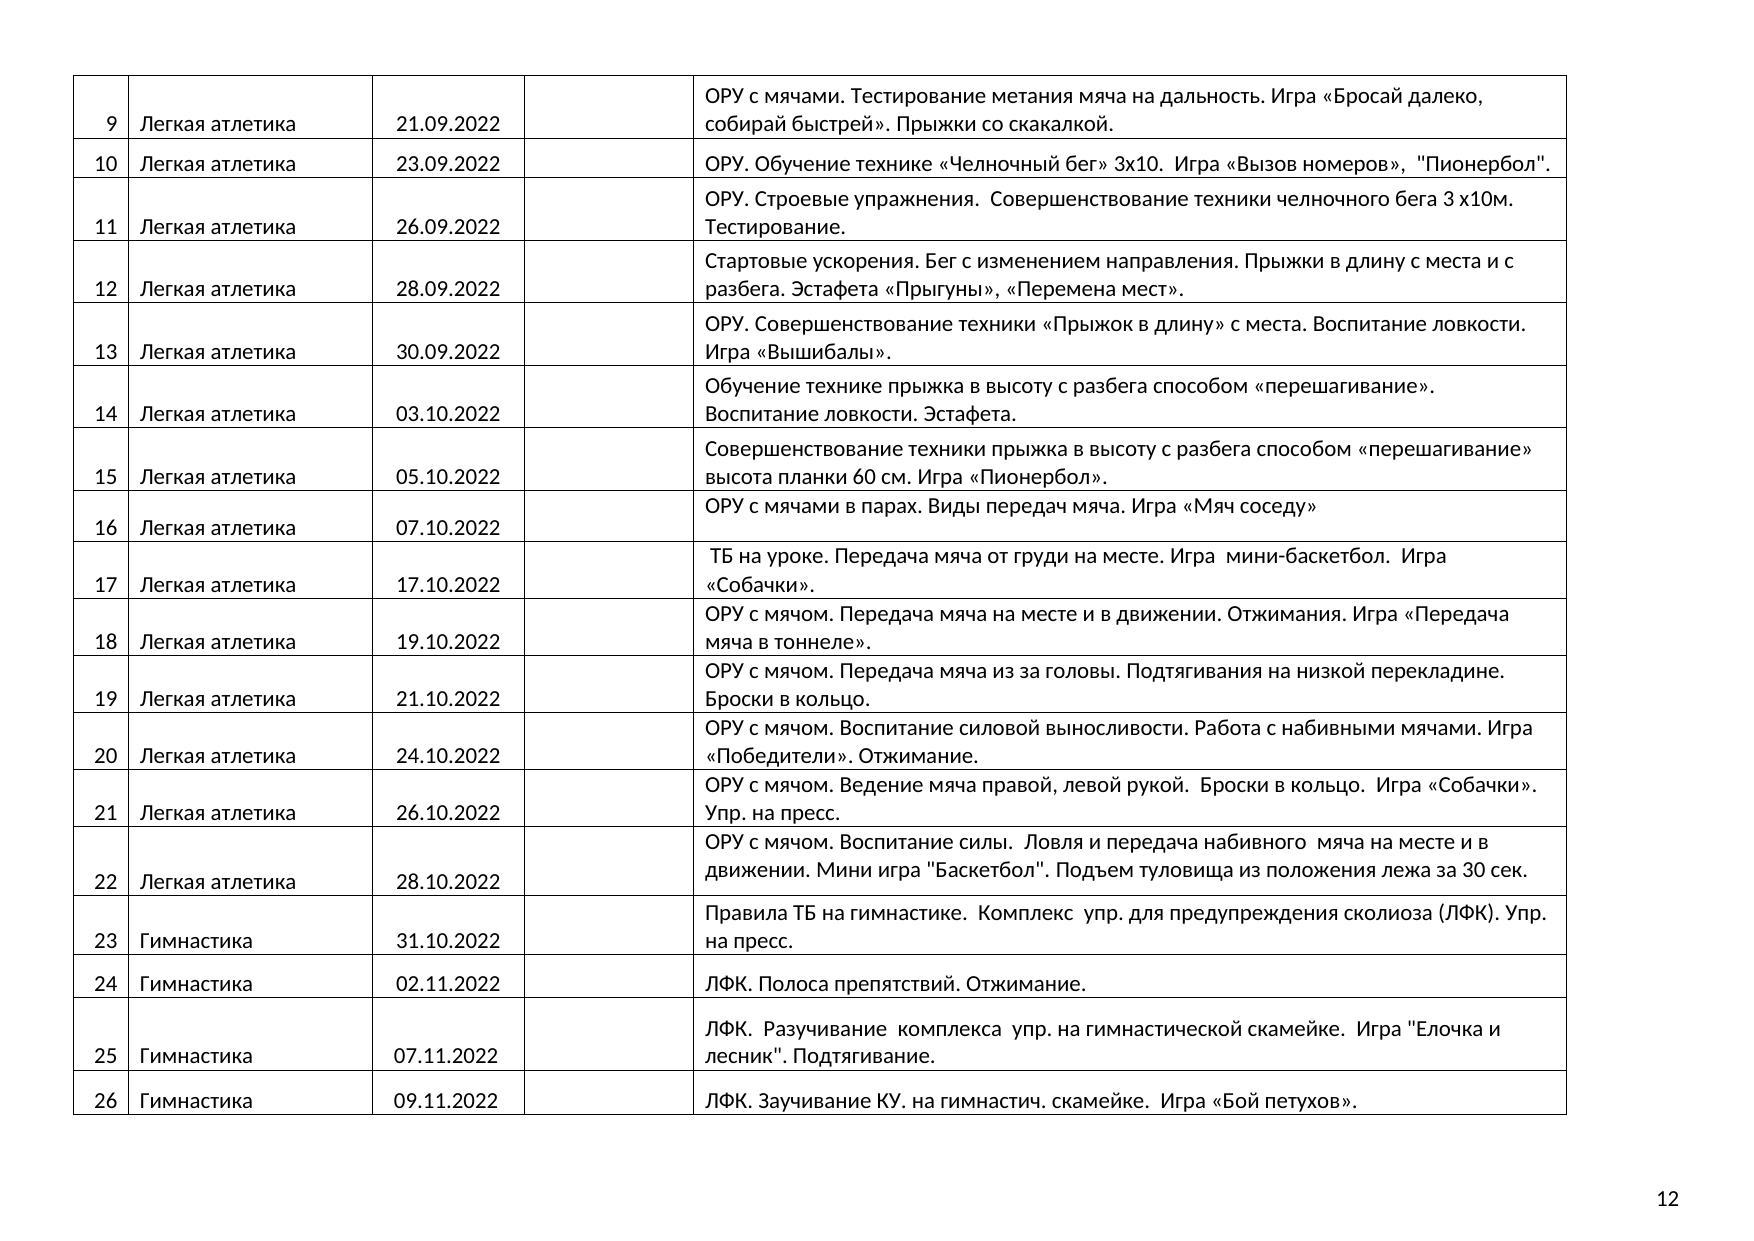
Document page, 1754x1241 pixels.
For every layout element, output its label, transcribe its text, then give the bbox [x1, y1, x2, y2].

table_cell Легкая атлетика [129, 599, 372, 655]
table_cell 19.10.2022 [373, 599, 524, 655]
table_cell 23 [74, 896, 128, 954]
table_cell ОРУ с мячами. Тестирование метания мяча на дальность. Игра «Бросай далеко, собирай быстрей». Прыжки со скакалкой. [694, 76, 1566, 137]
table_cell 14 [74, 366, 128, 427]
table_cell Гимнастика [129, 896, 372, 954]
table_cell 12 [74, 241, 128, 302]
table_cell 10 [74, 139, 128, 177]
table_cell ОРУ с мячом. Ведение мяча правой, левой рукой. Броски в кольцо. Игра «Собачки». Упр. на пресс. [694, 770, 1566, 826]
table_cell Легкая атлетика [129, 770, 372, 826]
table_cell [525, 139, 693, 177]
table_cell [525, 955, 693, 997]
table_cell [525, 599, 693, 655]
table_cell Правила ТБ на гимнастике. Комплекс упр. для предупреждения сколиоза (ЛФК). Упр. на пресс. [694, 896, 1566, 954]
table_cell ЛФК. Разучивание комплекса упр. на гимнастической скамейке. Игра "Елочка и лесник". Подтягивание. [694, 998, 1566, 1070]
table_cell ОРУ с мячом. Передача мяча на месте и в движении. Отжимания. Игра «Передача мяча в тоннеле». [694, 599, 1566, 655]
table_cell [525, 303, 693, 365]
table_cell 09.11.2022 [373, 1071, 524, 1114]
table_cell Гимнастика [129, 1071, 372, 1114]
table_cell 07.11.2022 [373, 998, 524, 1070]
table_cell Легкая атлетика [129, 542, 372, 598]
table_cell 13 [74, 303, 128, 365]
table_cell ОРУ с мячом. Передача мяча из за головы. Подтягивания на низкой перекладине. Броски в кольцо. [694, 656, 1566, 712]
table_cell [525, 428, 693, 490]
table_cell Легкая атлетика [129, 139, 372, 177]
table_cell ЛФК. Полоса препятствий. Отжимание. [694, 955, 1566, 997]
table_cell ОРУ с мячом. Воспитание силы. Ловля и передача набивного мяча на месте и в движении. Мини игра "Баскетбол". Подъем туловища из положения лежа за 30 сек. [694, 827, 1566, 895]
table_cell 25 [74, 998, 128, 1070]
table_cell 9 [74, 76, 128, 137]
table_cell Совершенствование техники прыжка в высоту с разбега способом «перешагивание» высота планки 60 см. Игра «Пионербол». [694, 428, 1566, 490]
table_cell Легкая атлетика [129, 178, 372, 240]
table_cell 05.10.2022 [373, 428, 524, 490]
table_cell [525, 713, 693, 769]
table_cell 30.09.2022 [373, 303, 524, 365]
table_cell 18 [74, 599, 128, 655]
table_cell 17.10.2022 [373, 542, 524, 598]
table_cell 21 [74, 770, 128, 826]
table_cell 28.09.2022 [373, 241, 524, 302]
table_cell Легкая атлетика [129, 713, 372, 769]
table_cell Легкая атлетика [129, 656, 372, 712]
table_cell [525, 896, 693, 954]
table_cell ОРУ с мячом. Воспитание силовой выносливости. Работа с набивными мячами. Игра «Победители». Отжимание. [694, 713, 1566, 769]
table_cell Легкая атлетика [129, 303, 372, 365]
table_cell 22 [74, 827, 128, 895]
table_cell [525, 827, 693, 895]
table_cell ОРУ. Строевые упражнения. Совершенствование техники челночного бега 3 х10м. Тестирование. [694, 178, 1566, 240]
table_cell 26.09.2022 [373, 178, 524, 240]
table_cell Гимнастика [129, 998, 372, 1070]
table_cell [525, 178, 693, 240]
table_cell 21.09.2022 [373, 76, 524, 137]
table_cell 15 [74, 428, 128, 490]
table_cell [525, 366, 693, 427]
table_cell [525, 656, 693, 712]
table_cell 24 [74, 955, 128, 997]
table_cell 26 [74, 1071, 128, 1114]
table_cell Легкая атлетика [129, 76, 372, 137]
table_cell [525, 998, 693, 1070]
table_cell ОРУ с мячами в парах. Виды передач мяча. Игра «Мяч соседу» [694, 491, 1566, 541]
table_cell 19 [74, 656, 128, 712]
table_cell [525, 1071, 693, 1114]
table_cell Легкая атлетика [129, 491, 372, 541]
table_cell 31.10.2022 [373, 896, 524, 954]
table_cell 07.10.2022 [373, 491, 524, 541]
table_cell 23.09.2022 [373, 139, 524, 177]
table_cell [525, 770, 693, 826]
table_cell 11 [74, 178, 128, 240]
table_cell 17 [74, 542, 128, 598]
table_cell 21.10.2022 [373, 656, 524, 712]
table_cell ОРУ. Совершенствование техники «Прыжок в длину» с места. Воспитание ловкости. Игра «Вышибалы». [694, 303, 1566, 365]
table_cell [525, 76, 693, 137]
table_cell Легкая атлетика [129, 241, 372, 302]
table_cell 03.10.2022 [373, 366, 524, 427]
table_cell 26.10.2022 [373, 770, 524, 826]
table_cell 24.10.2022 [373, 713, 524, 769]
table_cell Легкая атлетика [129, 428, 372, 490]
table_cell ТБ на уроке. Передача мяча от груди на месте. Игра мини-баскетбол. Игра «Собачки». [694, 542, 1566, 598]
table_cell Стартовые ускорения. Бег с изменением направления. Прыжки в длину с места и с разбега. Эстафета «Прыгуны», «Перемена мест». [694, 241, 1566, 302]
table_cell Обучение технике прыжка в высоту с разбега способом «перешагивание». Воспитание ловкости. Эстафета. [694, 366, 1566, 427]
table_cell Легкая атлетика [129, 366, 372, 427]
table_cell 02.11.2022 [373, 955, 524, 997]
table_cell ОРУ. Обучение технике «Челночный бег» 3х10. Игра «Вызов номеров», "Пионербол". [694, 139, 1566, 177]
table_cell ЛФК. Заучивание КУ. на гимнастич. скамейке. Игра «Бой петухов». [694, 1071, 1566, 1114]
table_cell [525, 241, 693, 302]
table_cell Гимнастика [129, 955, 372, 997]
table_cell [525, 542, 693, 598]
table_cell 16 [74, 491, 128, 541]
table_cell Легкая атлетика [129, 827, 372, 895]
table_cell 20 [74, 713, 128, 769]
table_cell 28.10.2022 [373, 827, 524, 895]
table_cell [525, 491, 693, 541]
